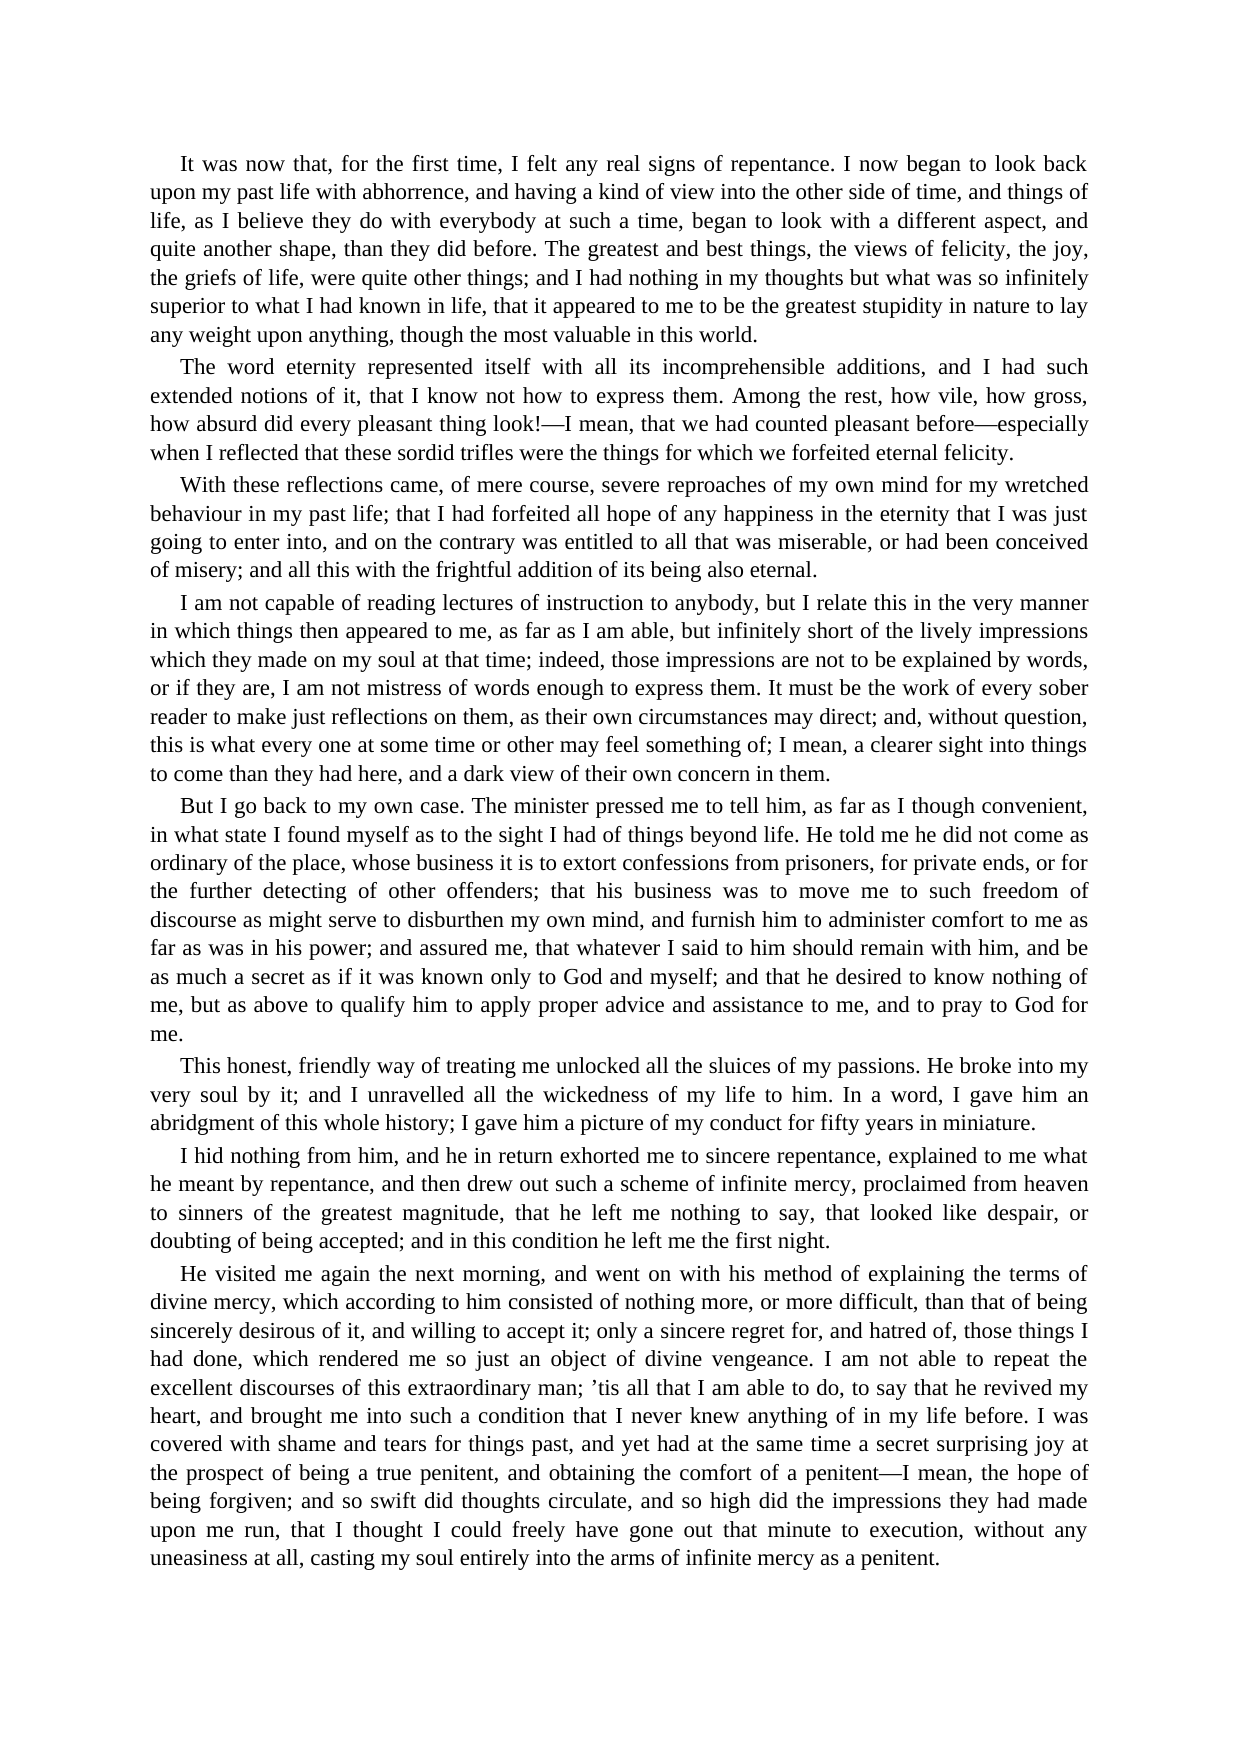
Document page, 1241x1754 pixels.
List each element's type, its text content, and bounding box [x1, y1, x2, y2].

text He visited me again the next morning, and went on with his method of explaining the terms of divine mercy, which according to him consisted of nothing more, or more difficult, than that of being sincerely desirous of it, and willing to accept it; only a sincere regret for, and hatred of, those things I had done, which rendered me so just an object of divine vengeance. I am not able to repeat the excellent discourses of this extraordinary man; ’tis all that I am able to do, to say that he revived my heart, and brought me into such a condition that I never knew anything of in my life before. I was covered with shame and tears for things past, and yet had at the same time a secret surprising joy at the prospect of being a true penitent, and obtaining the comfort of a penitent—I mean, the hope of being forgiven; and so swift did thoughts circulate, and so high did the impressions they had made upon me run, that I thought I could freely have gone out that minute to execution, without any uneasiness at all, casting my soul entirely into the arms of infinite mercy as a penitent. [150, 1260, 1090, 1571]
text But I go back to my own case. The minister pressed me to tell him, as far as I though convenient, in what state I found myself as to the sight I had of things beyond life. He told me he did not come as ordinary of the place, whose business it is to extort confessions from prisoners, for private ends, or for the further detecting of other offenders; that his business was to move me to such freedom of discourse as might serve to disburthen my own mind, and furnish him to administer comfort to me as far as was in his power; and assured me, that whatever I said to him should remain with him, and be as much a secret as if it was known only to God and myself; and that he desired to know nothing of me, but as above to qualify him to apply proper advice and assistance to me, and to pray to God for me. [150, 792, 1090, 1046]
text It was now that, for the first time, I felt any real signs of repentance. I now began to look back upon my past life with abhorrence, and having a kind of view into the other side of time, and things of life, as I believe they do with everybody at such a time, began to look with a different aspect, and quite another shape, than they did before. The greatest and best things, the views of felicity, the joy, the griefs of life, were quite other things; and I had nothing in my thoughts but what was so infinitely superior to what I had known in life, that it appeared to me to be the greatest stupidity in nature to lay any weight upon anything, though the most valuable in this world. [150, 150, 1090, 347]
text I hid nothing from him, and he in return exhorted me to sincere repentance, explained to me what he meant by repentance, and then drew out such a scheme of infinite mercy, proclaimed from heaven to sinners of the greatest magnitude, that he left me nothing to say, that looked like despair, or doubting of being accepted; and in this condition he left me the first night. [150, 1142, 1090, 1253]
text The word eternity represented itself with all its incomprehensible additions, and I had such extended notions of it, that I know not how to express them. Among the rest, how vile, how gross, how absurd did every pleasant thing look!—I mean, that we had counted pleasant before—especially when I reflected that these sordid trifles were the things for which we forfeited eternal felicity. [150, 353, 1090, 465]
text This honest, friendly way of treating me unlocked all the sluices of my passions. He broke into my very soul by it; and I unravelled all the wickedness of my life to him. In a word, I gave him an abridgment of this whole history; I gave him a picture of my conduct for fifty years in miniature. [150, 1052, 1090, 1136]
text With these reflections came, of mere course, severe reproaches of my own mind for my wretched behaviour in my past life; that I had forfeited all hope of any happiness in the eternity that I was just going to enter into, and on the contrary was entitled to all that was miserable, or had been conceived of misery; and all this with the frightful addition of its being also eternal. [150, 471, 1090, 583]
text I am not capable of reading lectures of instruction to anybody, but I relate this in the very manner in which things then appeared to me, as far as I am able, but infinitely short of the lively impressions which they made on my soul at that time; indeed, those impressions are not to be explained by words, or if they are, I am not mistress of words enough to express them. It must be the work of every sober reader to make just reflections on them, as their own circumstances may direct; and, without question, this is what every one at some time or other may feel something of; I mean, a clearer sight into things to come than they had here, and a dark view of their own concern in them. [150, 589, 1090, 786]
